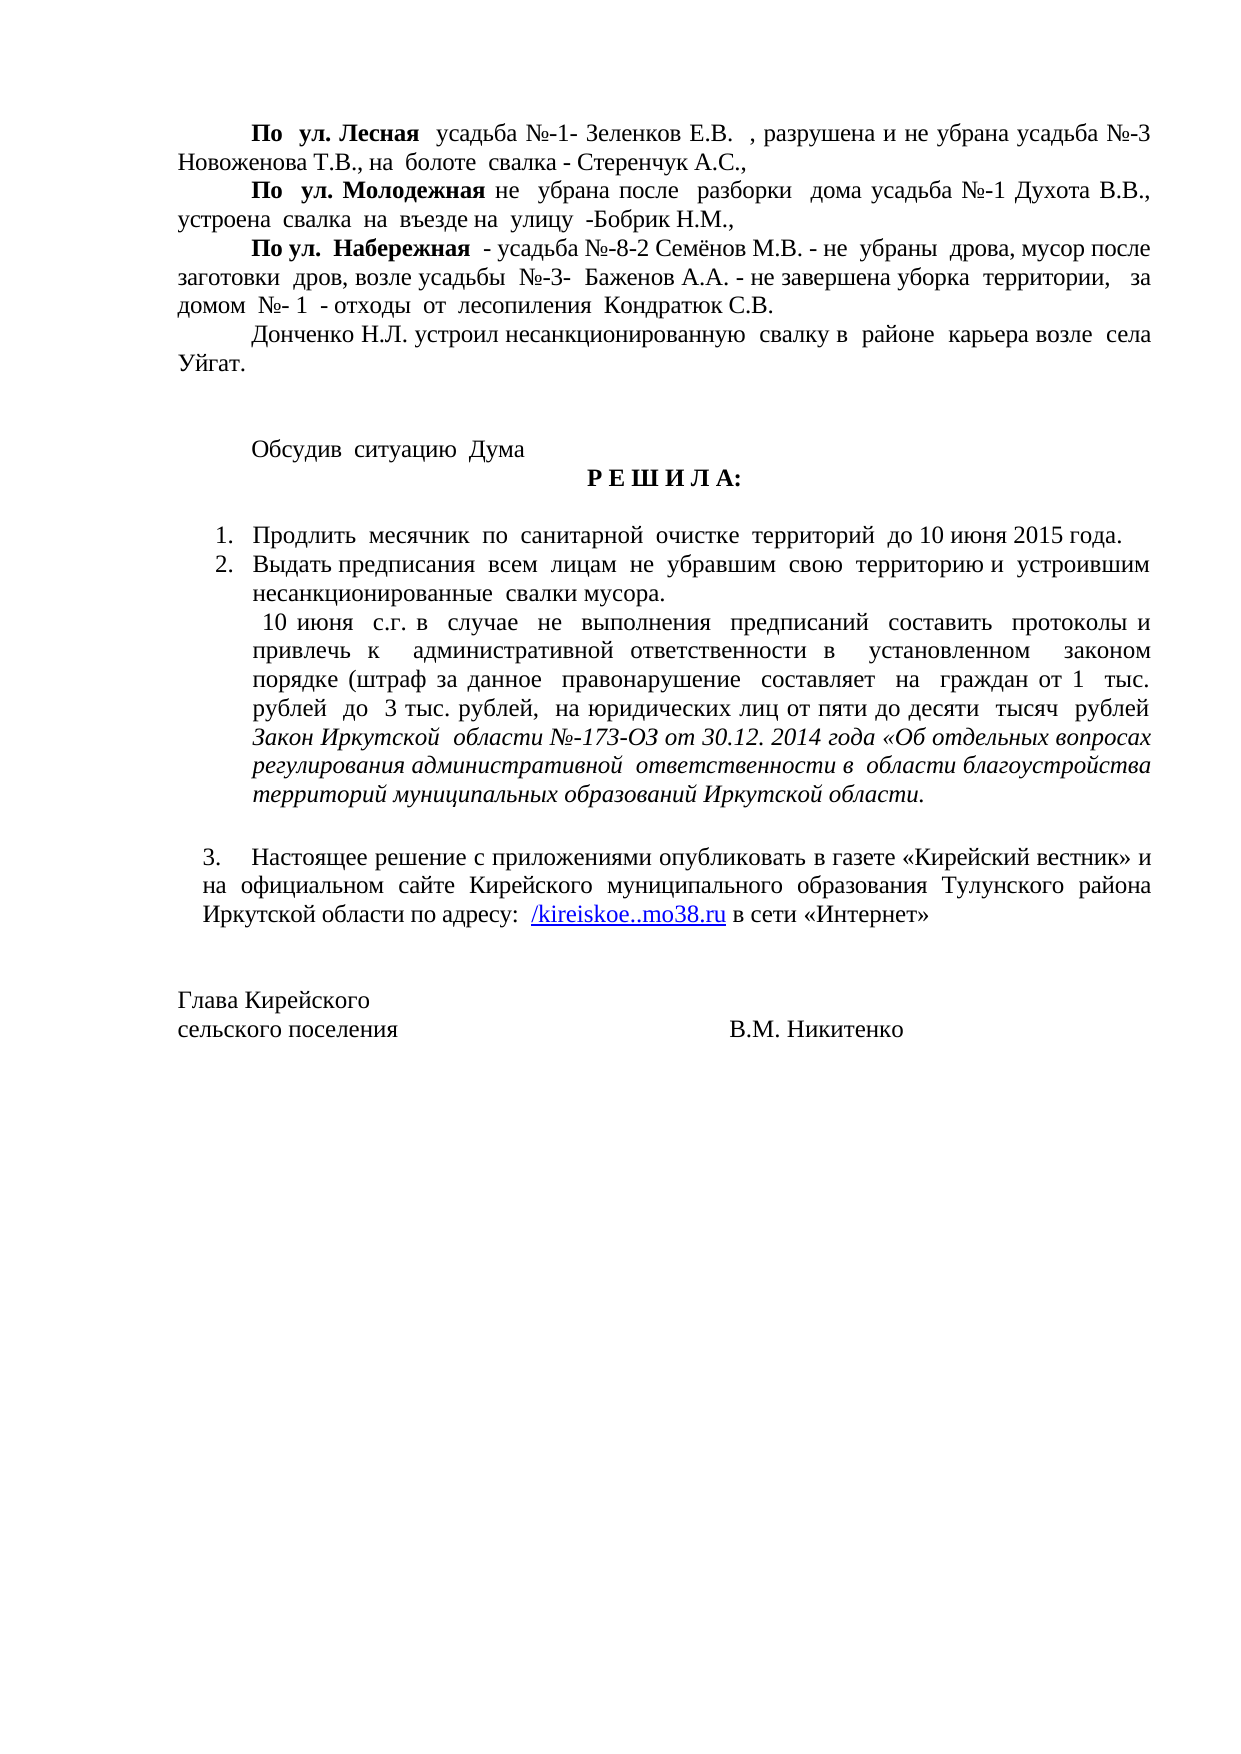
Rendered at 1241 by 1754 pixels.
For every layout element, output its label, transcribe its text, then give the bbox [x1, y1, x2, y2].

text сельского поселения В.М. Никитенко [177, 1014, 1152, 1043]
text Донченко Н.Л. устроил несанкционированную свалку в районе карьера возле села Уйгат. [177, 319, 1152, 377]
text По ул. Лесная усадьба №-1- Зеленков Е.В. , разрушена и не убрана усадьба №-3 Новоженова Т.В., на болоте свалка - Стеренчук А.С., [177, 118, 1152, 176]
text Обсудив ситуацию Дума [177, 434, 1152, 463]
text По ул. Набережная - усадьба №-8-2 Семёнов М.В. - не убраны дрова, мусор после заготовки дров, возле усадьбы №-3- Баженов А.А. - не завершена уборка территории, за домом №- 1 - отходы от лесопиления Кондратюк С.В. [177, 233, 1152, 319]
text Р Е Ш И Л А: [177, 463, 1152, 492]
text 3. Настоящее решение с приложениями опубликовать в газете «Кирейский вестник» и на официальном сайте Кирейского муниципального образования Тулунского района Иркутской области по адресу: /kireiskoe..mo38.ru в сети «Интернет» [202, 842, 1152, 928]
text По ул. Молодежная не убрана после разборки дома усадьба №-1 Духота В.В., устроена свалка на въезде на улицу -Бобрик Н.М., [177, 176, 1152, 233]
list Выдать предписания всем лицам не убравшим свою территорию и устроившим несанкционированные свалки мусора. [215, 549, 1152, 607]
text Глава Кирейского [177, 985, 1152, 1014]
list 10 июня с.г. в случае не выполнения предписаний составить протоколы и привлечь к административной ответственности в установленном законом порядке (штраф за данное правонарушение составляет на граждан от 1 тыс. рублей до 3 тыс. рублей, на юридических лиц от пяти до десяти тысяч рублей Закон Иркутской области №-173-ОЗ от 30.12. 2014 года «Об отдельных вопросах регулирования административной ответственности в области благоустройства территорий муниципальных образований Иркутской области. [252, 607, 1152, 808]
list Продлить месячник по санитарной очистке территорий до 10 июня 2015 года. [215, 521, 1152, 549]
